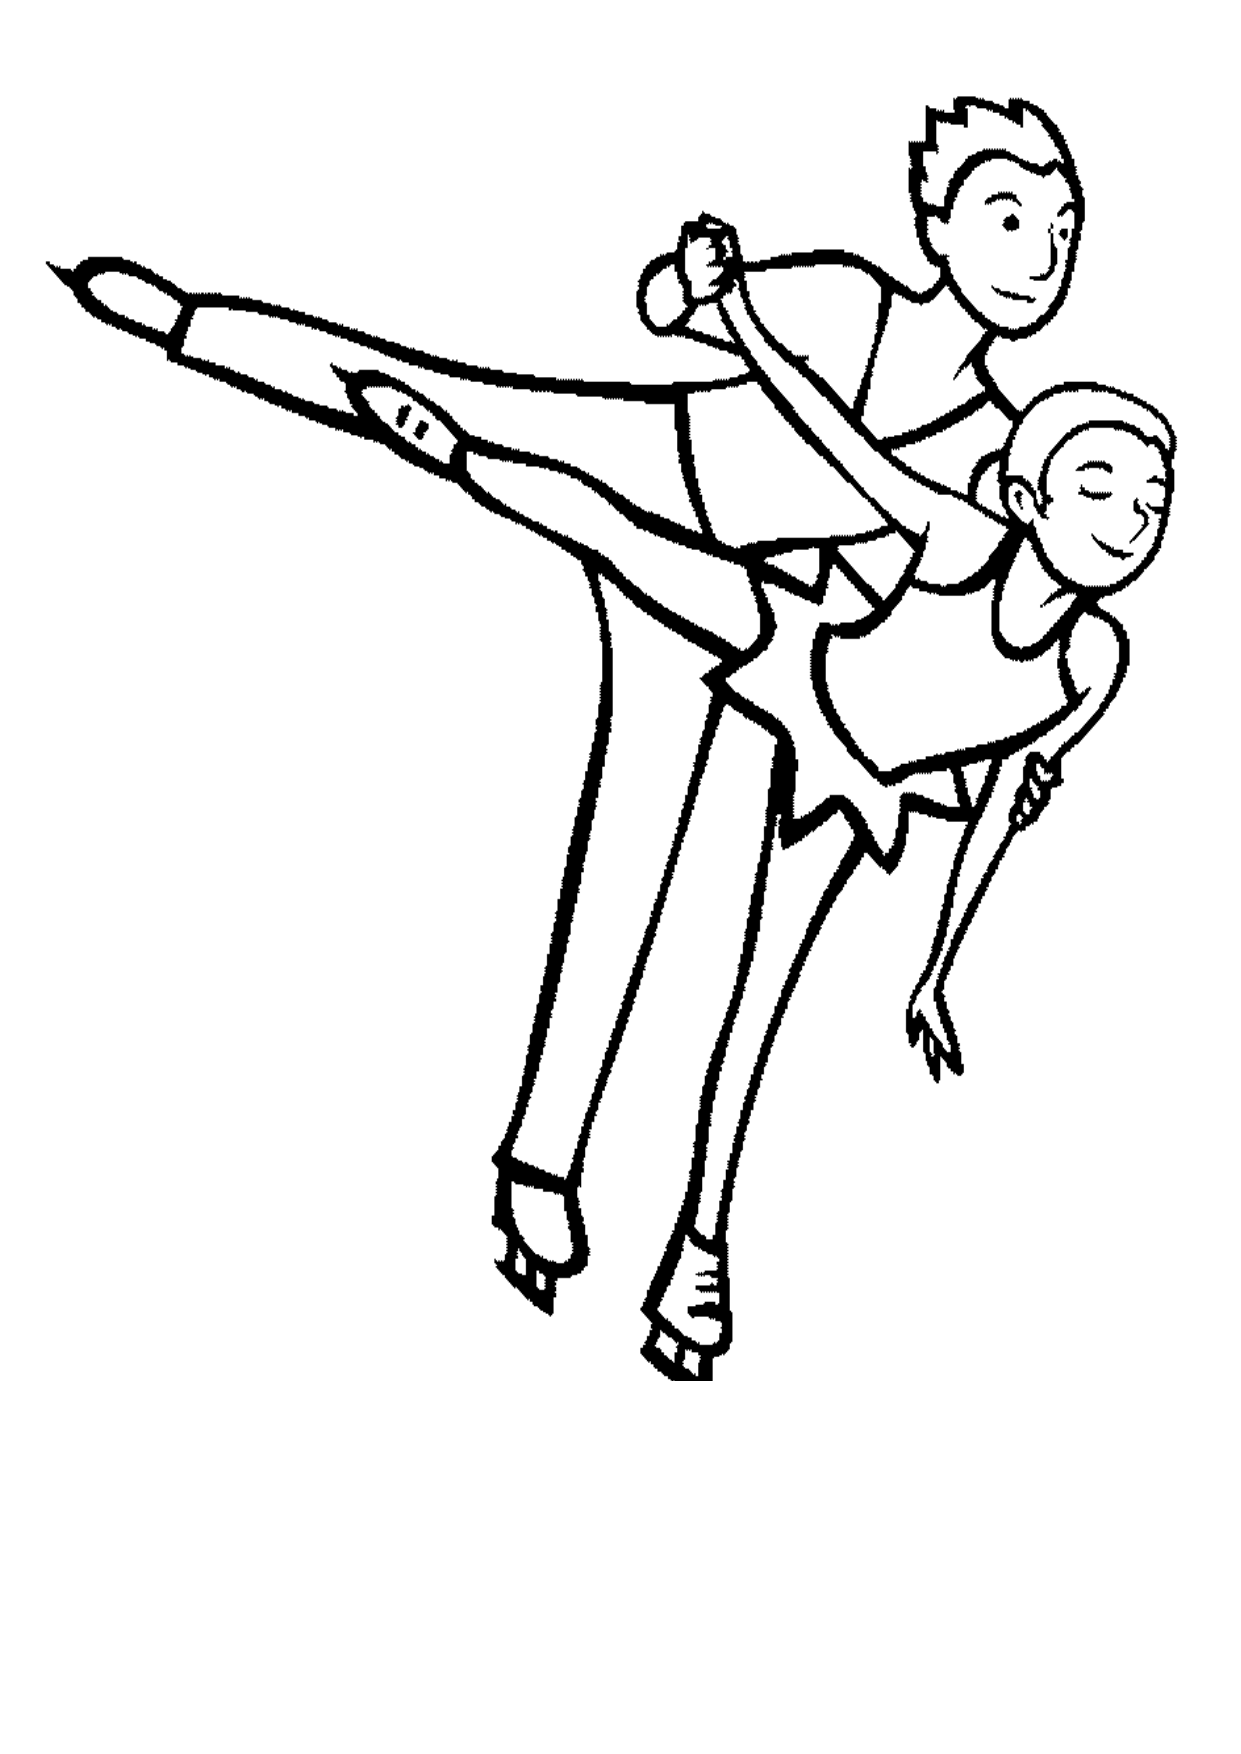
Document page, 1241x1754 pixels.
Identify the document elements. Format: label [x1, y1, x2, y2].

picture [29, 59, 1206, 1381]
